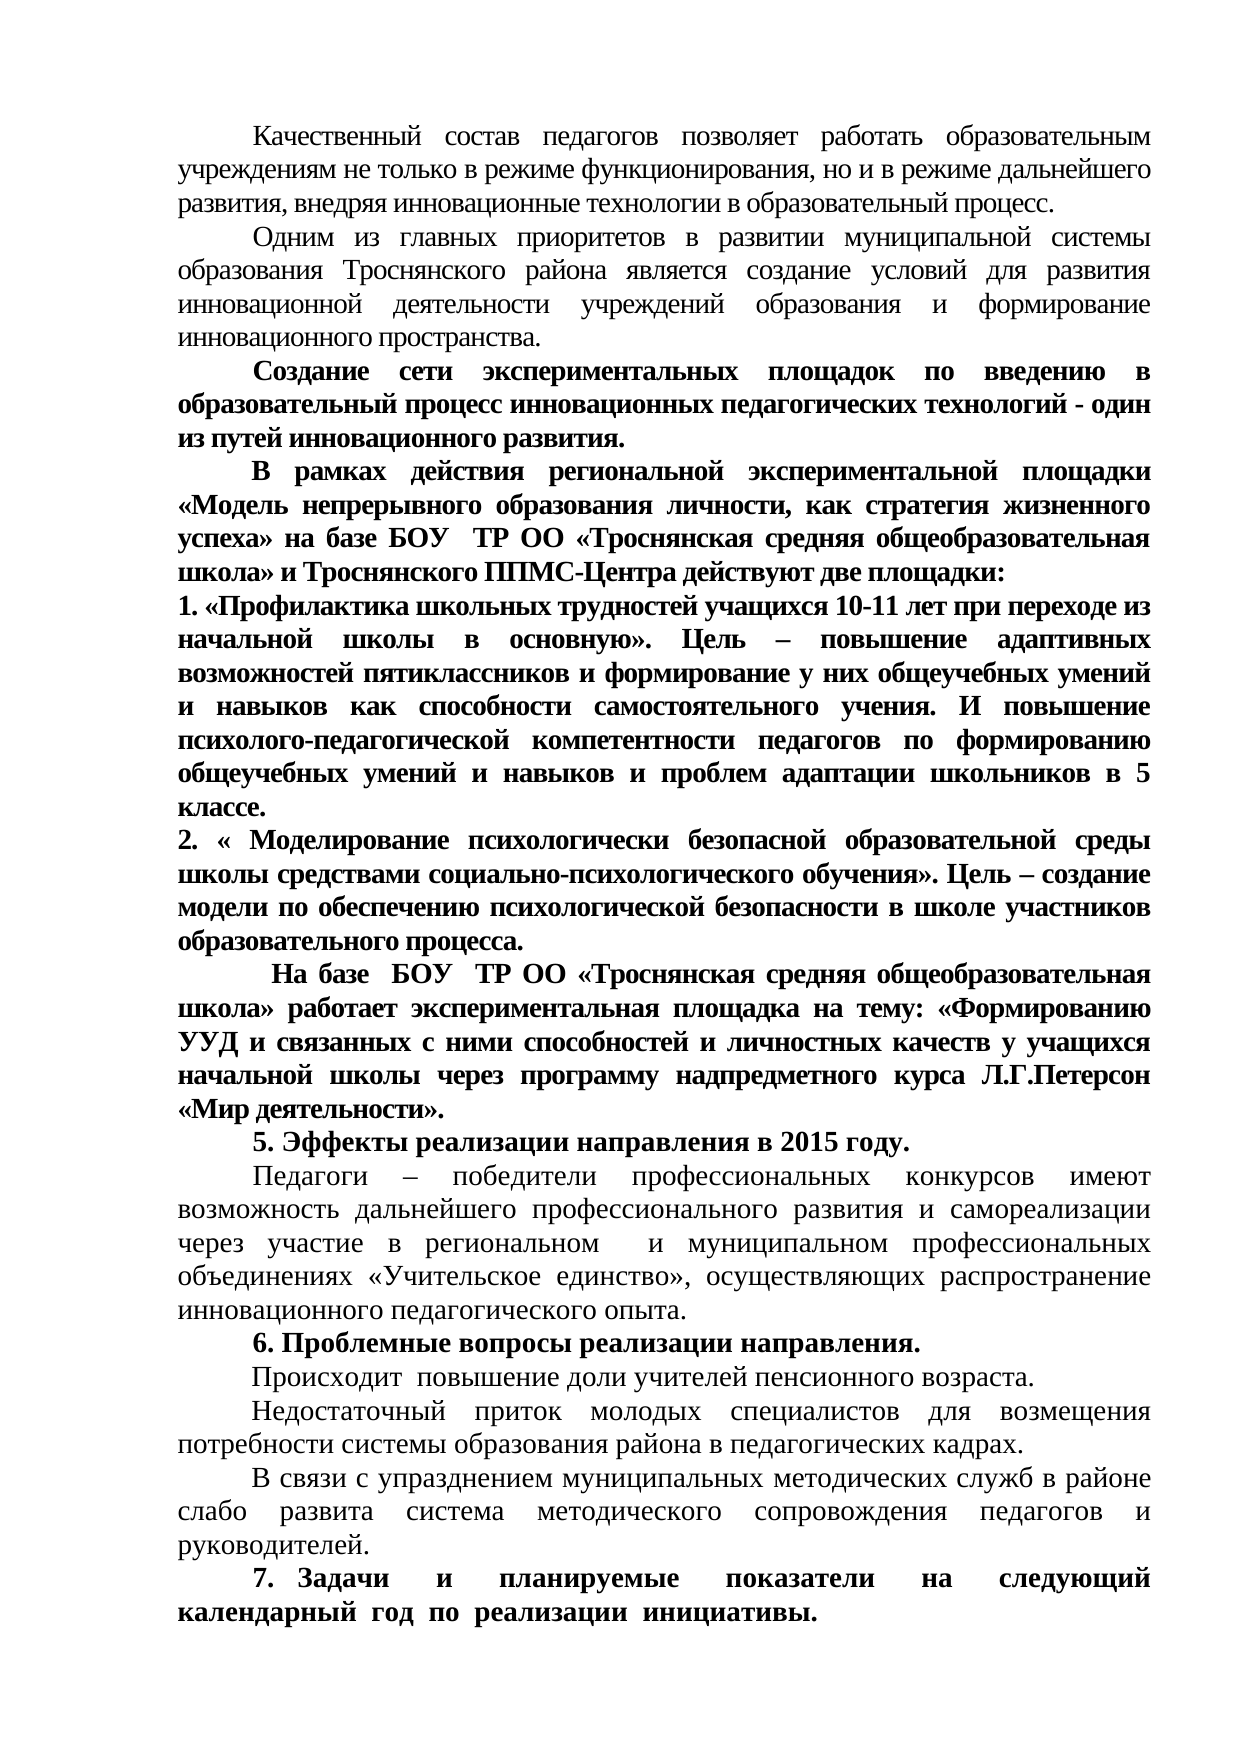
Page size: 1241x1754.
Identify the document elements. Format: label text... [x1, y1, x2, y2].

text 7. Задачи и планируемые показатели на следующий календарный год по реализации инициативы. [177, 1560, 1152, 1627]
text Одним из главных приоритетов в развитии муниципальной системы образования Троснянского района является создание условий для развития инновационной деятельности учреждений образования и формирование инновационного пространства. [177, 219, 1152, 353]
text Качественный состав педагогов позволяет работать образовательным учреждениям не только в режиме функционирования, но и в режиме дальнейшего развития, внедряя инновационные технологии в образовательный процесс. [177, 118, 1152, 219]
list В связи с упразднением муниципальных методических служб в районе слабо развита система методического сопровождения педагогов и руководителей. [177, 1460, 1152, 1560]
list Недостаточный приток молодых специалистов для возмещения потребности системы образования района в педагогических кадрах. [177, 1393, 1152, 1460]
text Педагоги – победители профессиональных конкурсов имеют возможность дальнейшего профессионального развития и самореализации через участие в региональном и муниципальном профессиональных объединениях «Учительское единство», осуществляющих распространение инновационного педагогического опыта. [177, 1158, 1152, 1326]
text Создание сети экспериментальных площадок по введению в образовательный процесс инновационных педагогических технологий - один из путей инновационного развития. [177, 353, 1152, 453]
text В рамках действия региональной экспериментальной площадки «Модель непрерывного образования личности, как стратегия жизненного успеха» на базе БОУ ТР ОО «Троснянская средняя общеобразовательная школа» и Троснянского ППМС-Центра действуют две площадки: [177, 453, 1152, 588]
text 6. Проблемные вопросы реализации направления. [177, 1326, 1152, 1359]
text На базе БОУ ТР ОО «Троснянская средняя общеобразовательная школа» работает экспериментальная площадка на тему: «Формированию УУД и связанных с ними способностей и личностных качеств у учащихся начальной школы через программу надпредметного курса Л.Г.Петерсон «Мир деятельности». [177, 957, 1152, 1124]
text 1. «Профилактика школьных трудностей учащихся 10-11 лет при переходе из начальной школы в основную». Цель – повышение адаптивных возможностей пятиклассников и формирование у них общеучебных умений и навыков как способности самостоятельного учения. И повышение психолого-педагогической компетентности педагогов по формированию общеучебных умений и навыков и проблем адаптации школьников в 5 классе. [177, 588, 1152, 822]
text 2. « Моделирование психологически безопасной образовательной среды школы средствами социально-психологического обучения». Цель – создание модели по обеспечению психологической безопасности в школе участников образовательного процесса. [177, 822, 1152, 957]
text Происходит повышение доли учителей пенсионного возраста. [177, 1359, 1152, 1393]
text 5. Эффекты реализации направления в 2015 году. [177, 1124, 1152, 1158]
